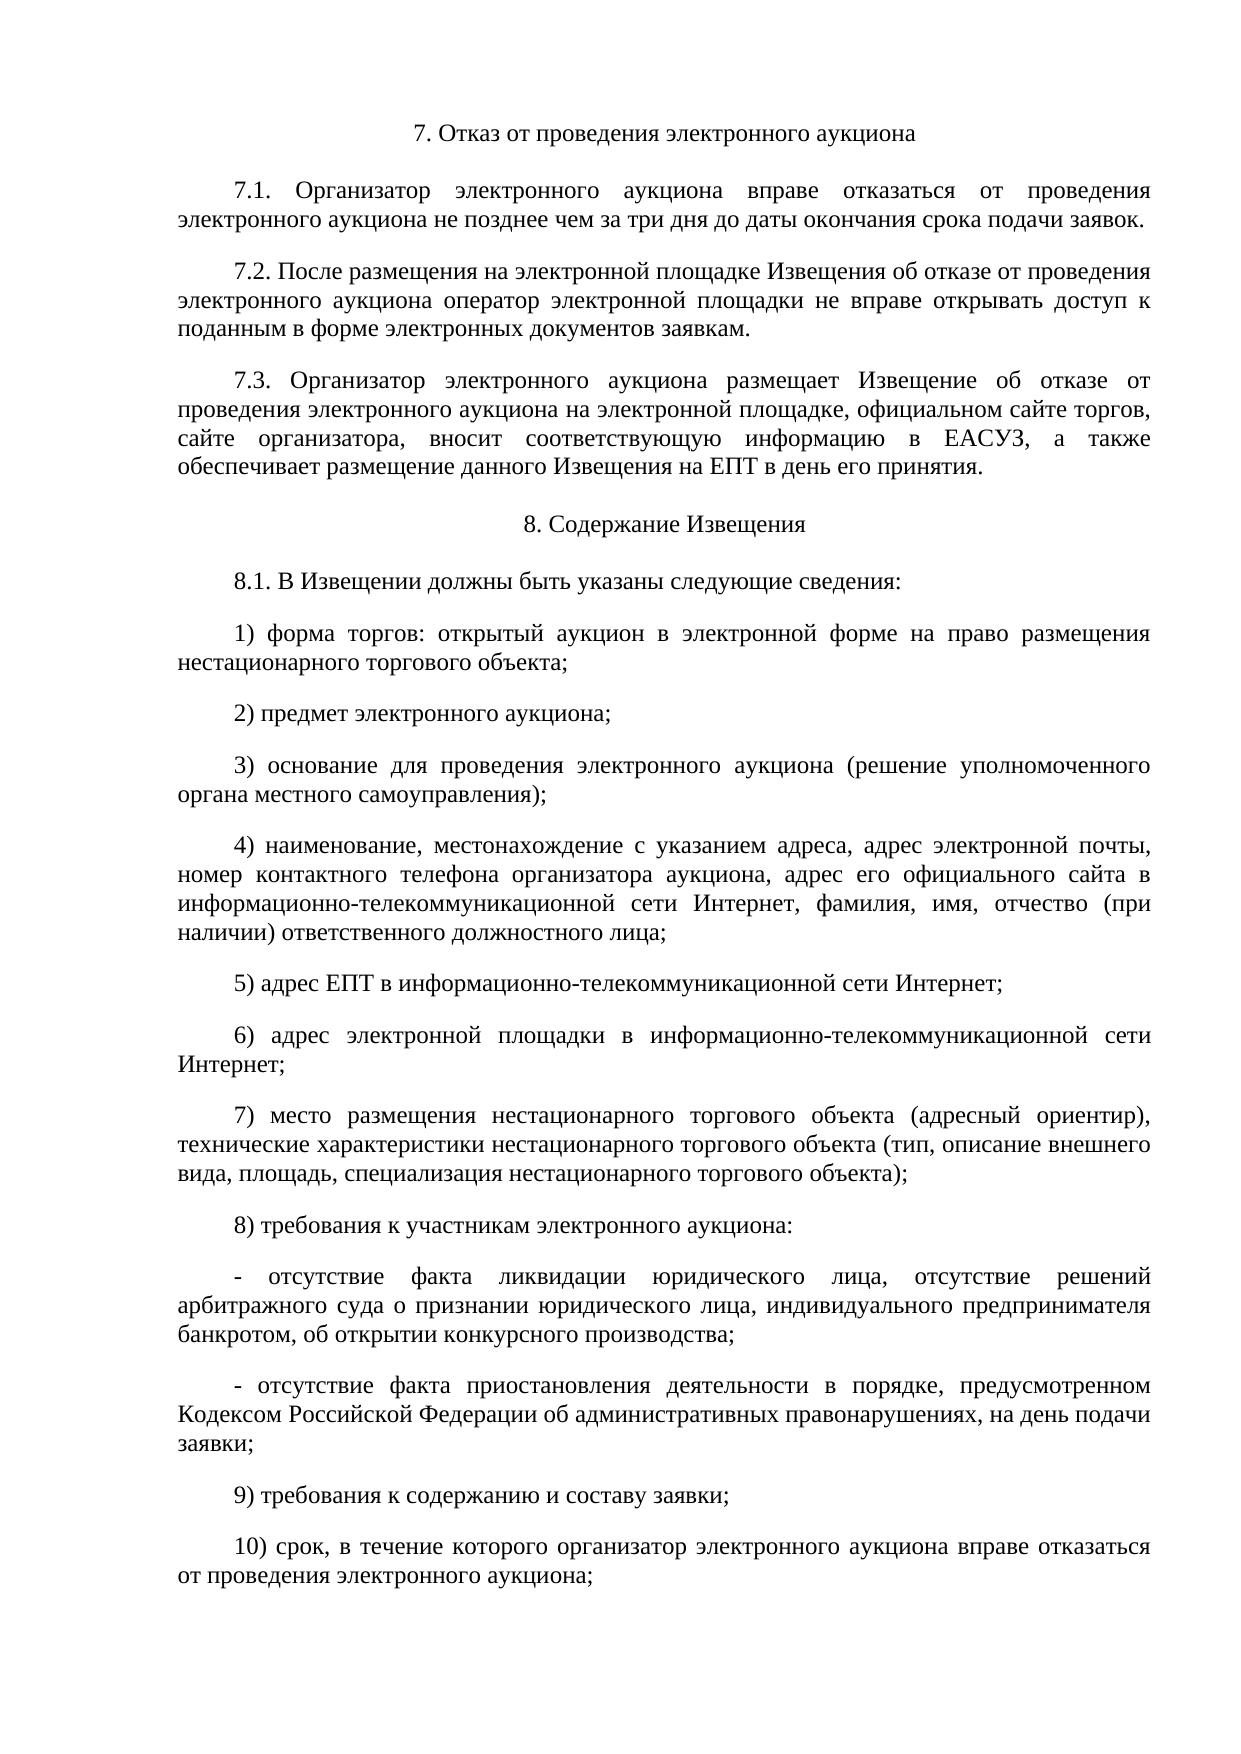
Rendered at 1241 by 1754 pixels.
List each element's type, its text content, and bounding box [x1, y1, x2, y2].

text 3) основание для проведения электронного аукциона (решение уполномоченного органа местного самоуправления); [177, 750, 1152, 808]
text 8.1. В Извещении должны быть указаны следующие сведения: [177, 566, 1152, 595]
text 8. Содержание Извещения [177, 509, 1152, 538]
text 1) форма торгов: открытый аукцион в электронной форме на право размещения нестационарного торгового объекта; [177, 618, 1152, 676]
text - отсутствие факта ликвидации юридического лица, отсутствие решений арбитражного суда о признании юридического лица, индивидуального предпринимателя банкротом, об открытии конкурсного производства; [177, 1261, 1152, 1348]
text 9) требования к содержанию и составу заявки; [177, 1480, 1152, 1508]
text 7) место размещения нестационарного торгового объекта (адресный ориентир), технические характеристики нестационарного торгового объекта (тип, описание внешнего вида, площадь, специализация нестационарного торгового объекта); [177, 1101, 1152, 1187]
text 6) адрес электронной площадки в информационно-телекоммуникационной сети Интернет; [177, 1020, 1152, 1078]
text - отсутствие факта приостановления деятельности в порядке, предусмотренном Кодексом Российской Федерации об административных правонарушениях, на день подачи заявки; [177, 1371, 1152, 1457]
text 7.3. Организатор электронного аукциона размещает Извещение об отказе от проведения электронного аукциона на электронной площадке, официальном сайте торгов, сайте организатора, вносит соответствующую информацию в ЕАСУЗ, а также обеспечивает размещение данного Извещения на ЕПТ в день его принятия. [177, 365, 1152, 480]
text 2) предмет электронного аукциона; [177, 698, 1152, 727]
text 5) адрес ЕПТ в информационно-телекоммуникационной сети Интернет; [177, 968, 1152, 997]
text 7. Отказ от проведения электронного аукциона [177, 118, 1152, 147]
text 4) наименование, местонахождение с указанием адреса, адрес электронной почты, номер контактного телефона организатора аукциона, адрес его официального сайта в информационно-телекоммуникационной сети Интернет, фамилия, имя, отчество (при наличии) ответственного должностного лица; [177, 831, 1152, 946]
text 7.2. После размещения на электронной площадке Извещения об отказе от проведения электронного аукциона оператор электронной площадки не вправе открывать доступ к поданным в форме электронных документов заявкам. [177, 256, 1152, 342]
text 7.1. Организатор электронного аукциона вправе отказаться от проведения электронного аукциона не позднее чем за три дня до даты окончания срока подачи заявок. [177, 176, 1152, 233]
text 8) требования к участникам электронного аукциона: [177, 1210, 1152, 1238]
text 10) срок, в течение которого организатор электронного аукциона вправе отказаться от проведения электронного аукциона; [177, 1531, 1152, 1589]
